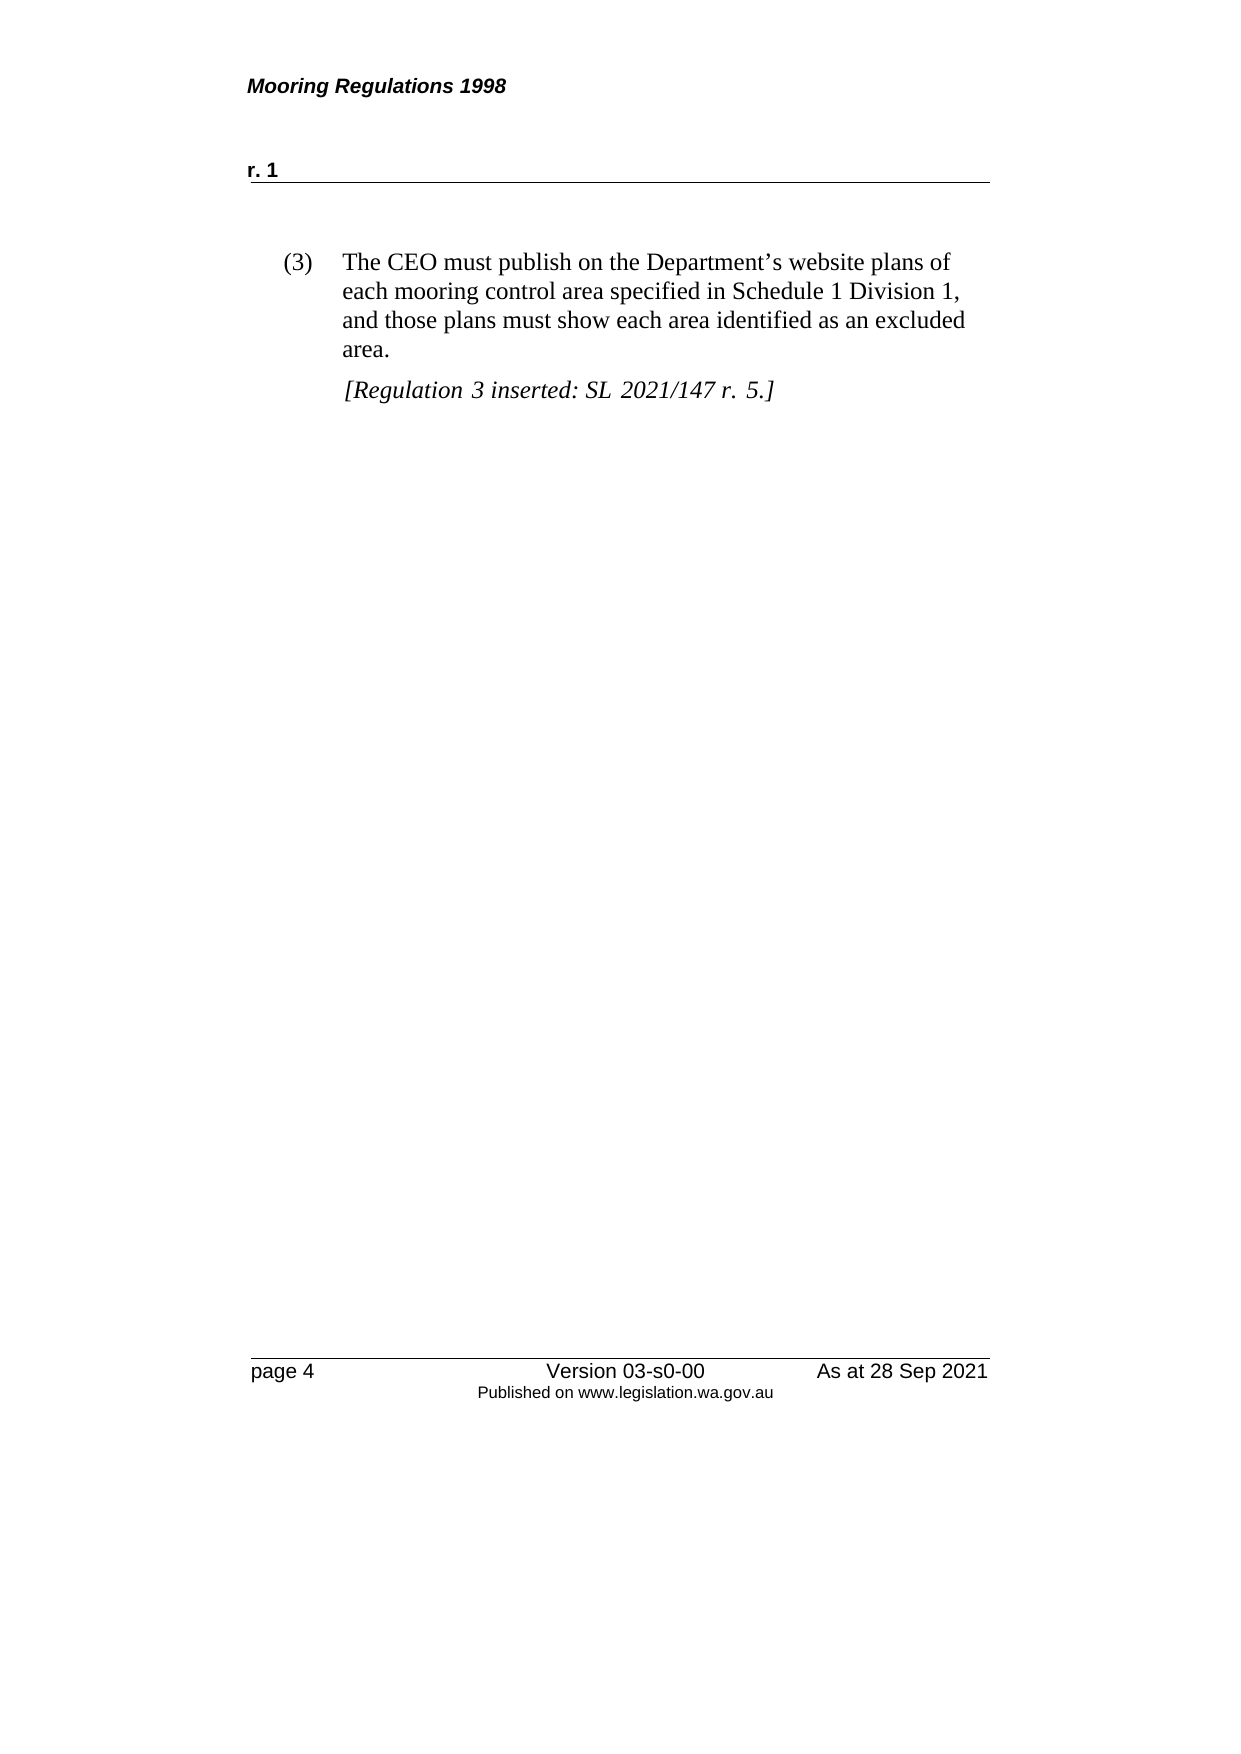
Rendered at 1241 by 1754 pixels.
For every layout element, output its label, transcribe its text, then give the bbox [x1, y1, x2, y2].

text [Regulation 3 inserted: SL 2021/147 r. 5.] [251, 375, 990, 404]
text (3) The CEO must publish on the Department’s website plans of each mooring control area specified in Schedule 1 Division 1, and those plans must show each area identified as an excluded area. [251, 247, 990, 362]
